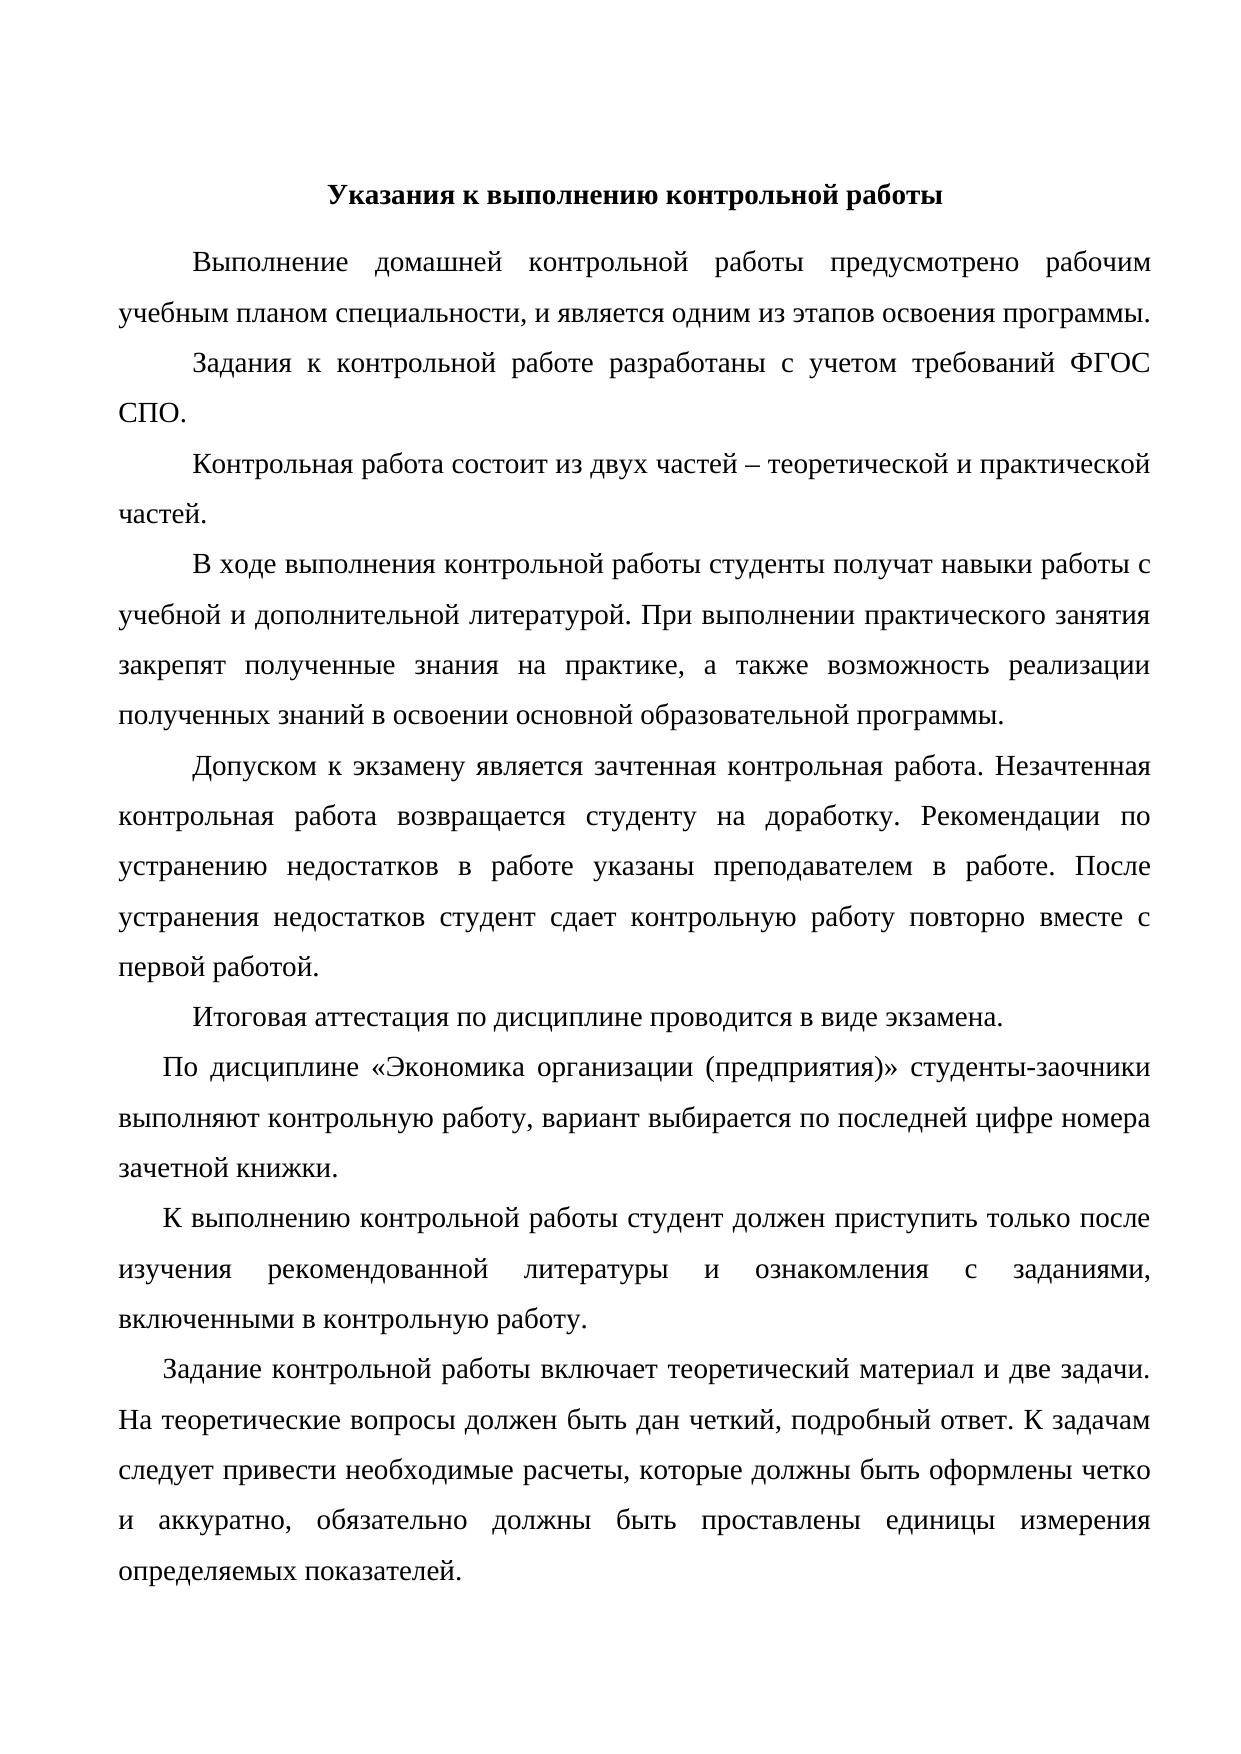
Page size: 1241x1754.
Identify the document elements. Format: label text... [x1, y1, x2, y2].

text Контрольная работа состоит из двух частей – теоретической и практической частей. [118, 446, 1152, 530]
text В ходе выполнения контрольной работы студенты получат навыки работы с учебной и дополнительной литературой. При выполнении практического занятия закрепят полученные знания на практике, а также возможность реализации полученных знаний в освоении основной образовательной программы. [118, 546, 1152, 731]
text Задания к контрольной работе разработаны с учетом требований ФГОС СПО. [118, 345, 1152, 429]
text К выполнению контрольной работы студент должен приступить только после изучения рекомендованной литературы и ознакомления с заданиями, включенными в контрольную работу. [118, 1201, 1152, 1335]
text Итоговая аттестация по дисциплине проводится в виде экзамена. [118, 999, 1152, 1033]
text Выполнение домашней контрольной работы предусмотрено рабочим учебным планом специальности, и является одним из этапов освоения программы. [118, 244, 1152, 328]
text Допуском к экзамену является зачтенная контрольная работа. Незачтенная контрольная работа возвращается студенту на доработку. Рекомендации по устранению недостатков в работе указаны преподавателем в работе. После устранения недостатков студент сдает контрольную работу повторно вместе с первой работой. [118, 748, 1152, 982]
text Задание контрольной работы включает теоретический материал и две задачи. На теоретические вопросы должен быть дан четкий, подробный ответ. К задачам следует привести необходимые расчеты, которые должны быть оформлены четко и аккуратно, обязательно должны быть проставлены единицы измерения определяемых показателей. [118, 1351, 1152, 1586]
text По дисциплине «Экономика организации (предприятия)» студенты-заочники выполняют контрольную работу, вариант выбирается по последней цифре номера зачетной книжки. [118, 1049, 1152, 1184]
text Указания к выполнению контрольной работы [118, 177, 1152, 211]
